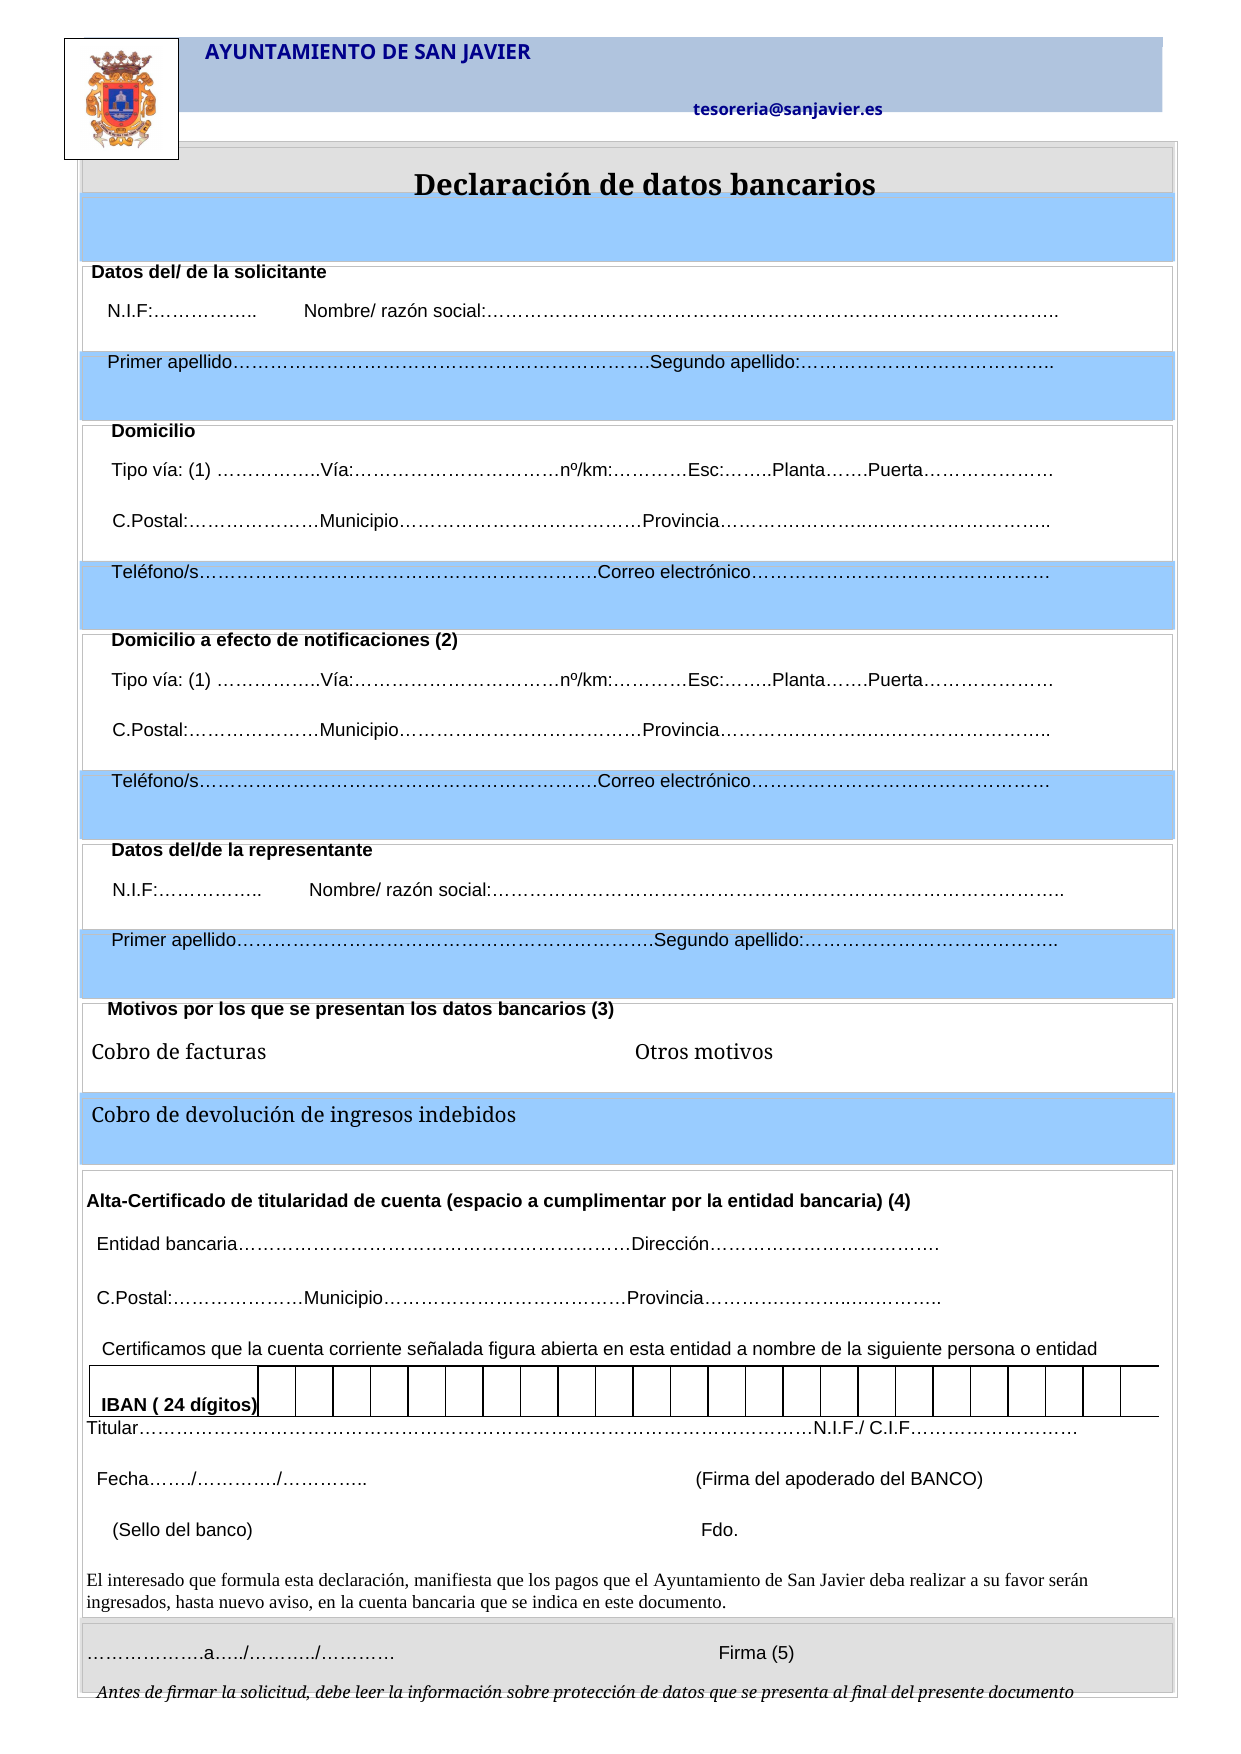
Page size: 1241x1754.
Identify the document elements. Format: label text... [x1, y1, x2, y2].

table_header [671, 1367, 707, 1416]
text Primer apellido………………………………………………………….Segundo apellido:………………………………….. [111, 929, 1188, 951]
text Cobro de facturas Otros motivos [91, 1037, 1188, 1066]
table_header [1046, 1367, 1082, 1416]
picture [80, 46, 163, 152]
table_header [971, 1367, 1007, 1416]
subtitle Datos del/ de la solicitante [91, 261, 1188, 282]
table_header [634, 1367, 670, 1416]
table_header [1084, 1367, 1120, 1416]
text ……………….a…../………../………… Firma (5) [86, 1642, 1188, 1663]
text (Sello del banco) Fdo. [112, 1518, 1188, 1540]
text Titular………………………………………………………………………………………………N.I.F./ C.I.F……………………… [86, 1417, 1188, 1439]
text Antes de firmar la solicitud, debe leer la información sobre protección de datos que se presenta al final del presente documento [96, 1681, 1188, 1704]
text N.I.F:…………….. Nombre/ razón social:……………………………………………………………………………….. [112, 878, 1188, 900]
table_header [746, 1367, 782, 1416]
subtitle Domicilio a efecto de notificaciones (2) [111, 629, 1188, 651]
text Tipo vía: (1) ……………..Vía:……………………………nº/km:…………Esc:……..Planta…….Puerta………………… [111, 668, 1188, 690]
table_header [934, 1367, 970, 1416]
text Teléfono/s……………………………………………………….Correo electrónico………………………………………… [111, 770, 1188, 792]
text C.Postal:…………………Municipio…………………………………Provincia………….………..….……….. [96, 1287, 1188, 1308]
text Tipo vía: (1) ……………..Vía:……………………………nº/km:…………Esc:……..Planta…….Puerta………………… [111, 459, 1188, 481]
table_header [559, 1367, 595, 1416]
table_header [296, 1367, 332, 1416]
table_header [334, 1367, 370, 1416]
text C.Postal:…………………Municipio…………………………………Provincia………….………..….…………………….. [112, 719, 1188, 741]
table_header [409, 1367, 445, 1416]
text Entidad bancaria………………………………………………………Dirección………………………………. [96, 1232, 1188, 1254]
table_header [371, 1367, 407, 1416]
table_header [259, 1367, 295, 1416]
text El interesado que formula esta declaración, manifiesta que los pagos que el Ayuntamiento de San Javier deba realizar a su favor serán ingresados, hasta nuevo aviso, en la cuenta bancaria que se indica en este documento. [86, 1569, 1153, 1612]
text AYUNTAMIENTO DE SAN JAVIER [205, 37, 1188, 66]
table_header [709, 1367, 745, 1416]
subtitle Domicilio [111, 419, 1188, 441]
table_header [896, 1367, 932, 1416]
table_header [784, 1367, 820, 1416]
table_header [484, 1367, 520, 1416]
table_header [859, 1367, 895, 1416]
table_header IBAN ( 24 dígitos) [90, 1366, 257, 1416]
table_header [446, 1367, 482, 1416]
table_header [1121, 1367, 1159, 1416]
text C.Postal:…………………Municipio…………………………………Provincia………….………..….…………………….. [112, 510, 1188, 531]
text tesoreria@sanjavier.es [693, 97, 1188, 120]
text Certificamos que la cuenta corriente señalada figura abierta en esta entidad a nombre de la siguiente persona o entidad [102, 1337, 1188, 1359]
table_header [1009, 1367, 1045, 1416]
table_header [821, 1367, 857, 1416]
text Alta-Certificado de titularidad de cuenta (espacio a cumplimentar por la entidad bancaria) (4) [86, 1189, 1188, 1211]
text N.I.F:…………….. Nombre/ razón social:……………………………………………………………………………….. [107, 300, 1188, 322]
table_header [521, 1367, 557, 1416]
subtitle Motivos por los que se presentan los datos bancarios (3) [107, 998, 1188, 1019]
text Teléfono/s……………………………………………………….Correo electrónico………………………………………… [111, 561, 1188, 582]
text Primer apellido………………………………………………………….Segundo apellido:………………………………….. [107, 351, 1188, 372]
text Fecha……./…………./………….. (Firma del apoderado del BANCO) [96, 1468, 1188, 1489]
table_header [596, 1367, 632, 1416]
subtitle Declaración de datos bancarios [414, 165, 1188, 204]
subtitle Datos del/de la representante [111, 839, 1188, 860]
text Cobro de devolución de ingresos indebidos [91, 1100, 1188, 1129]
